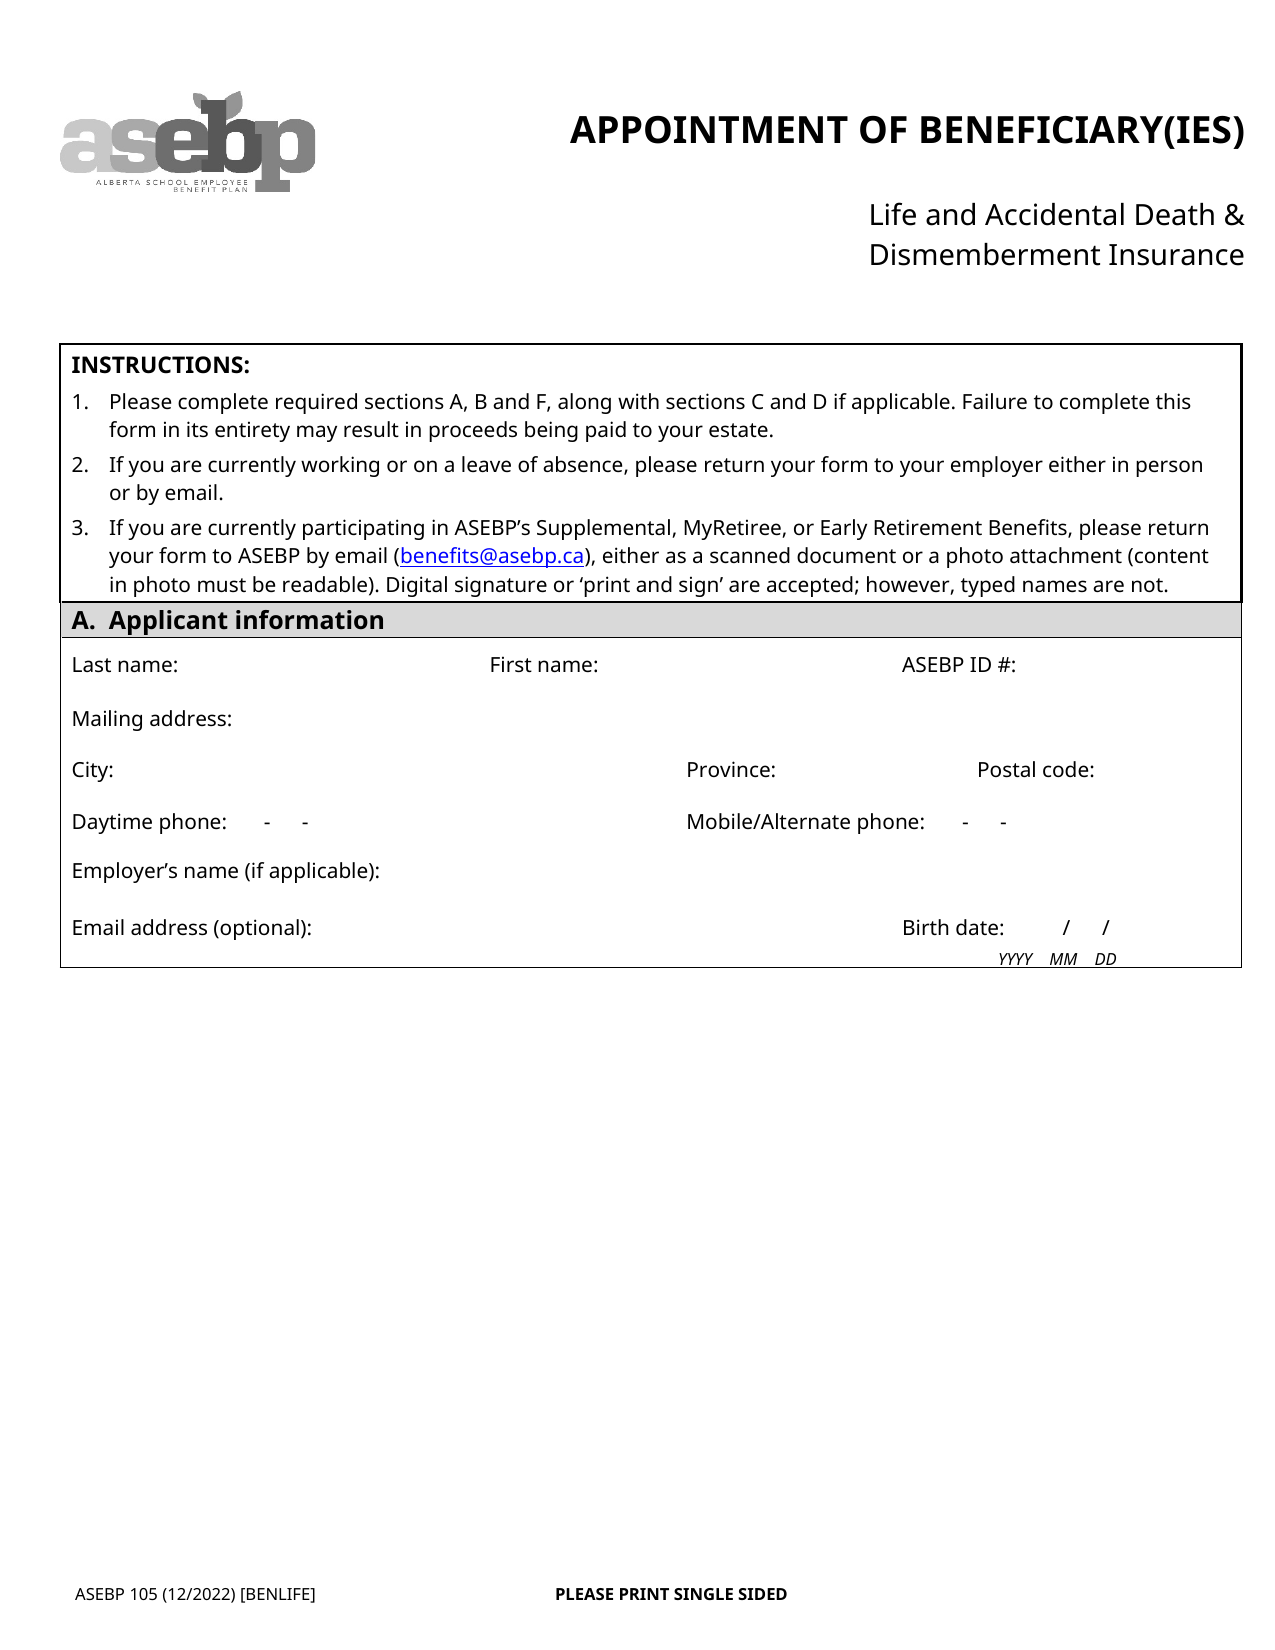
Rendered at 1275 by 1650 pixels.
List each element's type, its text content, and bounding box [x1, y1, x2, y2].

table_cell Daytime phone: - - [61, 795, 675, 843]
table_cell Province: [675, 737, 966, 794]
table_cell ASEBP ID #: [891, 638, 1241, 683]
table_cell Mailing address: [61, 683, 1241, 737]
table_cell Employer’s name (if applicable): [61, 843, 1241, 900]
table_cell Postal code: [966, 737, 1241, 794]
table_cell Birth date: / / YYYY MM DD [891, 900, 1241, 967]
table_cell Last name: [61, 638, 478, 683]
table_cell Email address (optional): [61, 900, 891, 967]
table_cell First name: [478, 638, 891, 683]
table_cell INSTRUCTIONS: Please complete required sections A, B and F, along with sections C and D if applicable. Failure to complete this form in its entirety may result in proceeds being paid to your estate. If you are currently working or on a leave of absence, please return your form to your employer either in person or by email. If you are currently participating in ASEBP’s Supplemental, MyRetiree, or Early Retirement Benefits, please return your form to ASEBP by email (benefits@asebp.ca), either as a scanned document or a photo attachment (content in photo must be readable). Digital signature or ‘print and sign’ are accepted; however, typed names are not. [61, 345, 1240, 601]
table_header [60, 91, 497, 343]
table_header APPOINTMENT OF BENEFICIARY(IES) Life and Accidental Death & Dismemberment Insurance [498, 91, 1256, 343]
picture [60, 91, 316, 192]
table_cell Mobile/Alternate phone: - - [675, 795, 1241, 843]
table_cell City: [61, 737, 675, 794]
table_cell A. Applicant information [61, 602, 1241, 637]
